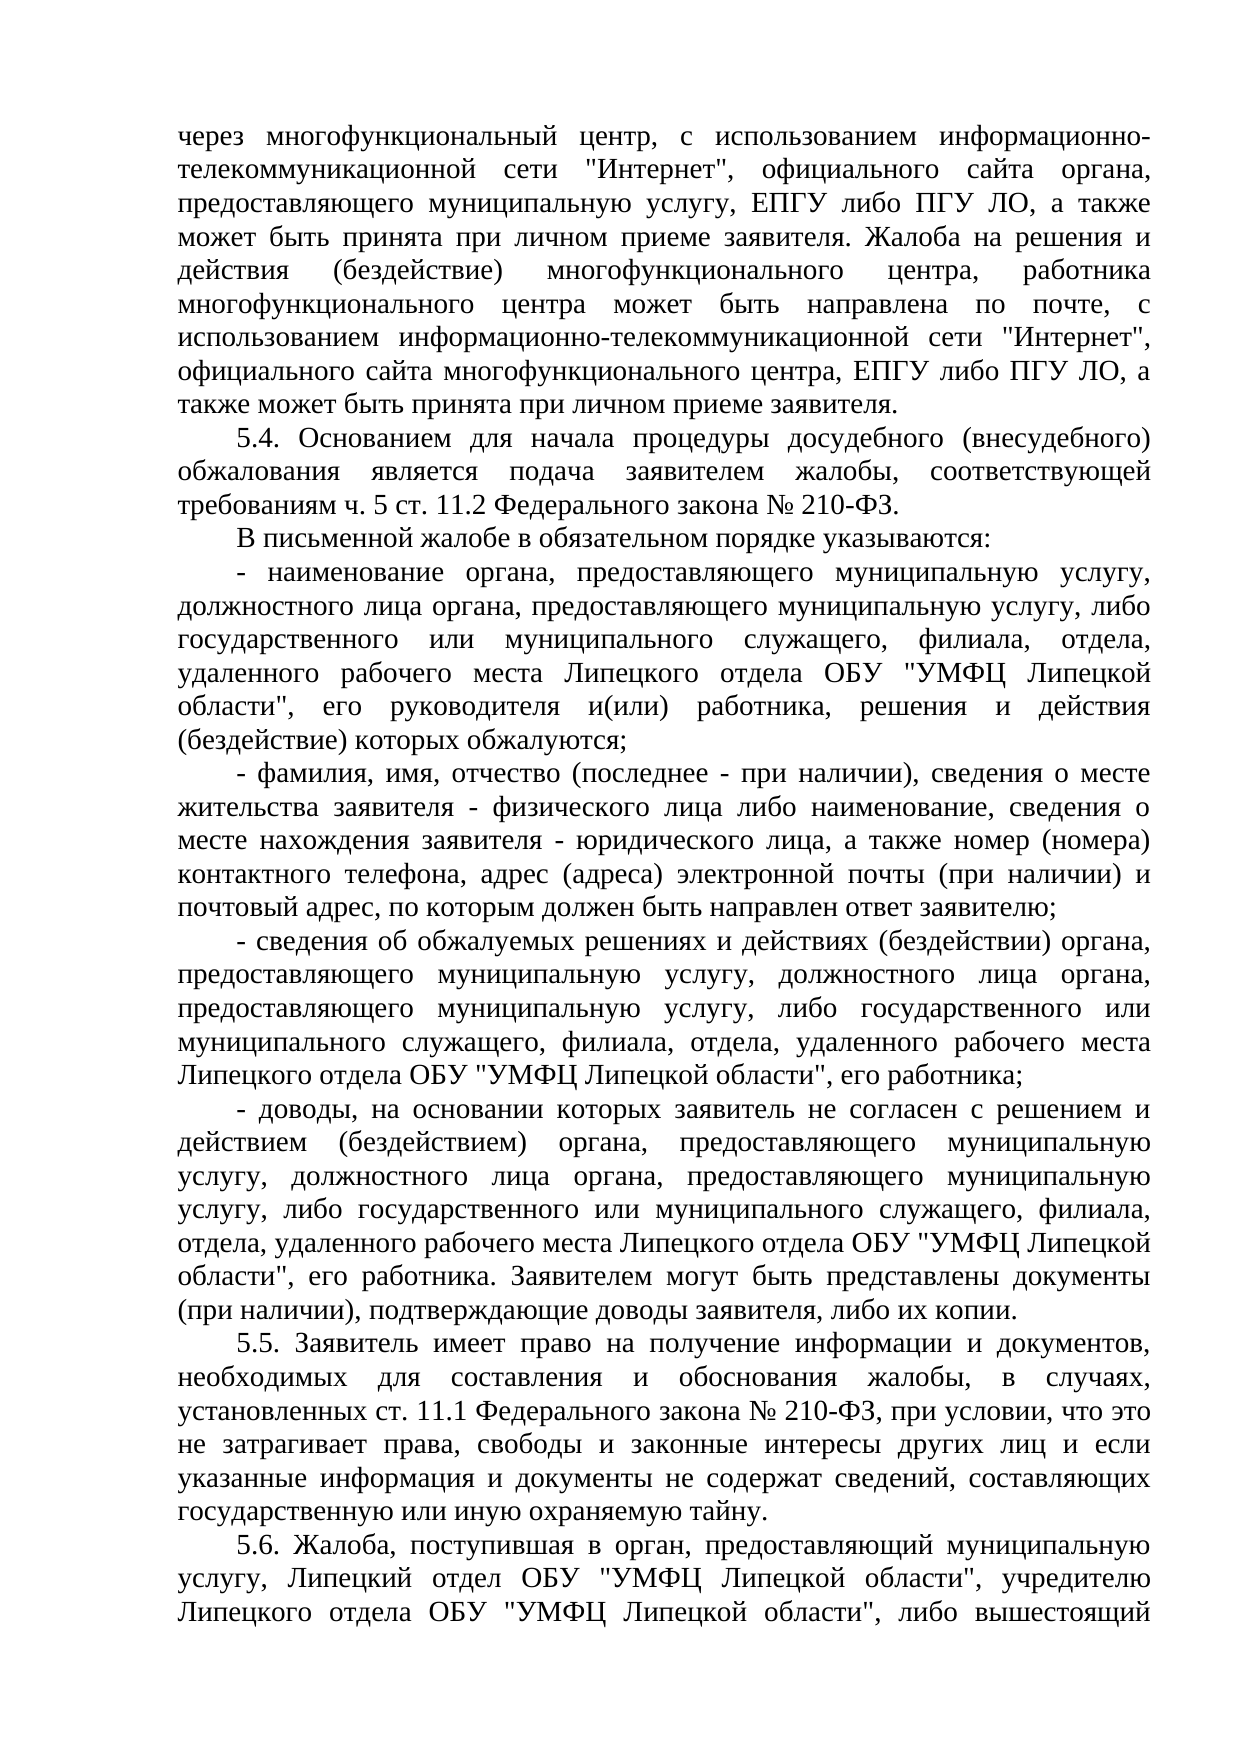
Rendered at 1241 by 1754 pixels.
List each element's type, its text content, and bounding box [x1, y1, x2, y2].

text 5.5. Заявитель имеет право на получение информации и документов, необходимых для составления и обоснования жалобы, в случаях, установленных ст. 11.1 Федерального закона № 210-ФЗ, при условии, что это не затрагивает права, свободы и законные интересы других лиц и если указанные информация и документы не содержат сведений, составляющих государственную или иную охраняемую тайну. [177, 1326, 1152, 1527]
text - фамилия, имя, отчество (последнее - при наличии), сведения о месте жительства заявителя - физического лица либо наименование, сведения о месте нахождения заявителя - юридического лица, а также номер (номера) контактного телефона, адрес (адреса) электронной почты (при наличии) и почтовый адрес, по которым должен быть направлен ответ заявителю; [177, 755, 1152, 923]
text В письменной жалобе в обязательном порядке указываются: [177, 521, 1152, 554]
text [177, 118, 1152, 420]
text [177, 1527, 1152, 1627]
text - наименование органа, предоставляющего муниципальную услугу, должностного лица органа, предоставляющего муниципальную услугу, либо государственного или муниципального служащего, филиала, отдела, удаленного рабочего места Липецкого отдела ОБУ "УМФЦ Липецкой области", его руководителя и(или) работника, решения и действия (бездействие) которых обжалуются; [177, 554, 1152, 755]
text - доводы, на основании которых заявитель не согласен с решением и действием (бездействием) органа, предоставляющего муниципальную услугу, должностного лица органа, предоставляющего муниципальную услугу, либо государственного или муниципального служащего, филиала, отдела, удаленного рабочего места Липецкого отдела ОБУ "УМФЦ Липецкой области", его работника. Заявителем могут быть представлены документы (при наличии), подтверждающие доводы заявителя, либо их копии. [177, 1091, 1152, 1326]
text 5.4. Основанием для начала процедуры досудебного (внесудебного) обжалования является подача заявителем жалобы, соответствующей требованиям ч. 5 ст. 11.2 Федерального закона № 210-ФЗ. [177, 420, 1152, 521]
text - сведения об обжалуемых решениях и действиях (бездействии) органа, предоставляющего муниципальную услугу, должностного лица органа, предоставляющего муниципальную услугу, либо государственного или муниципального служащего, филиала, отдела, удаленного рабочего места Липецкого отдела ОБУ "УМФЦ Липецкой области", его работника; [177, 923, 1152, 1091]
